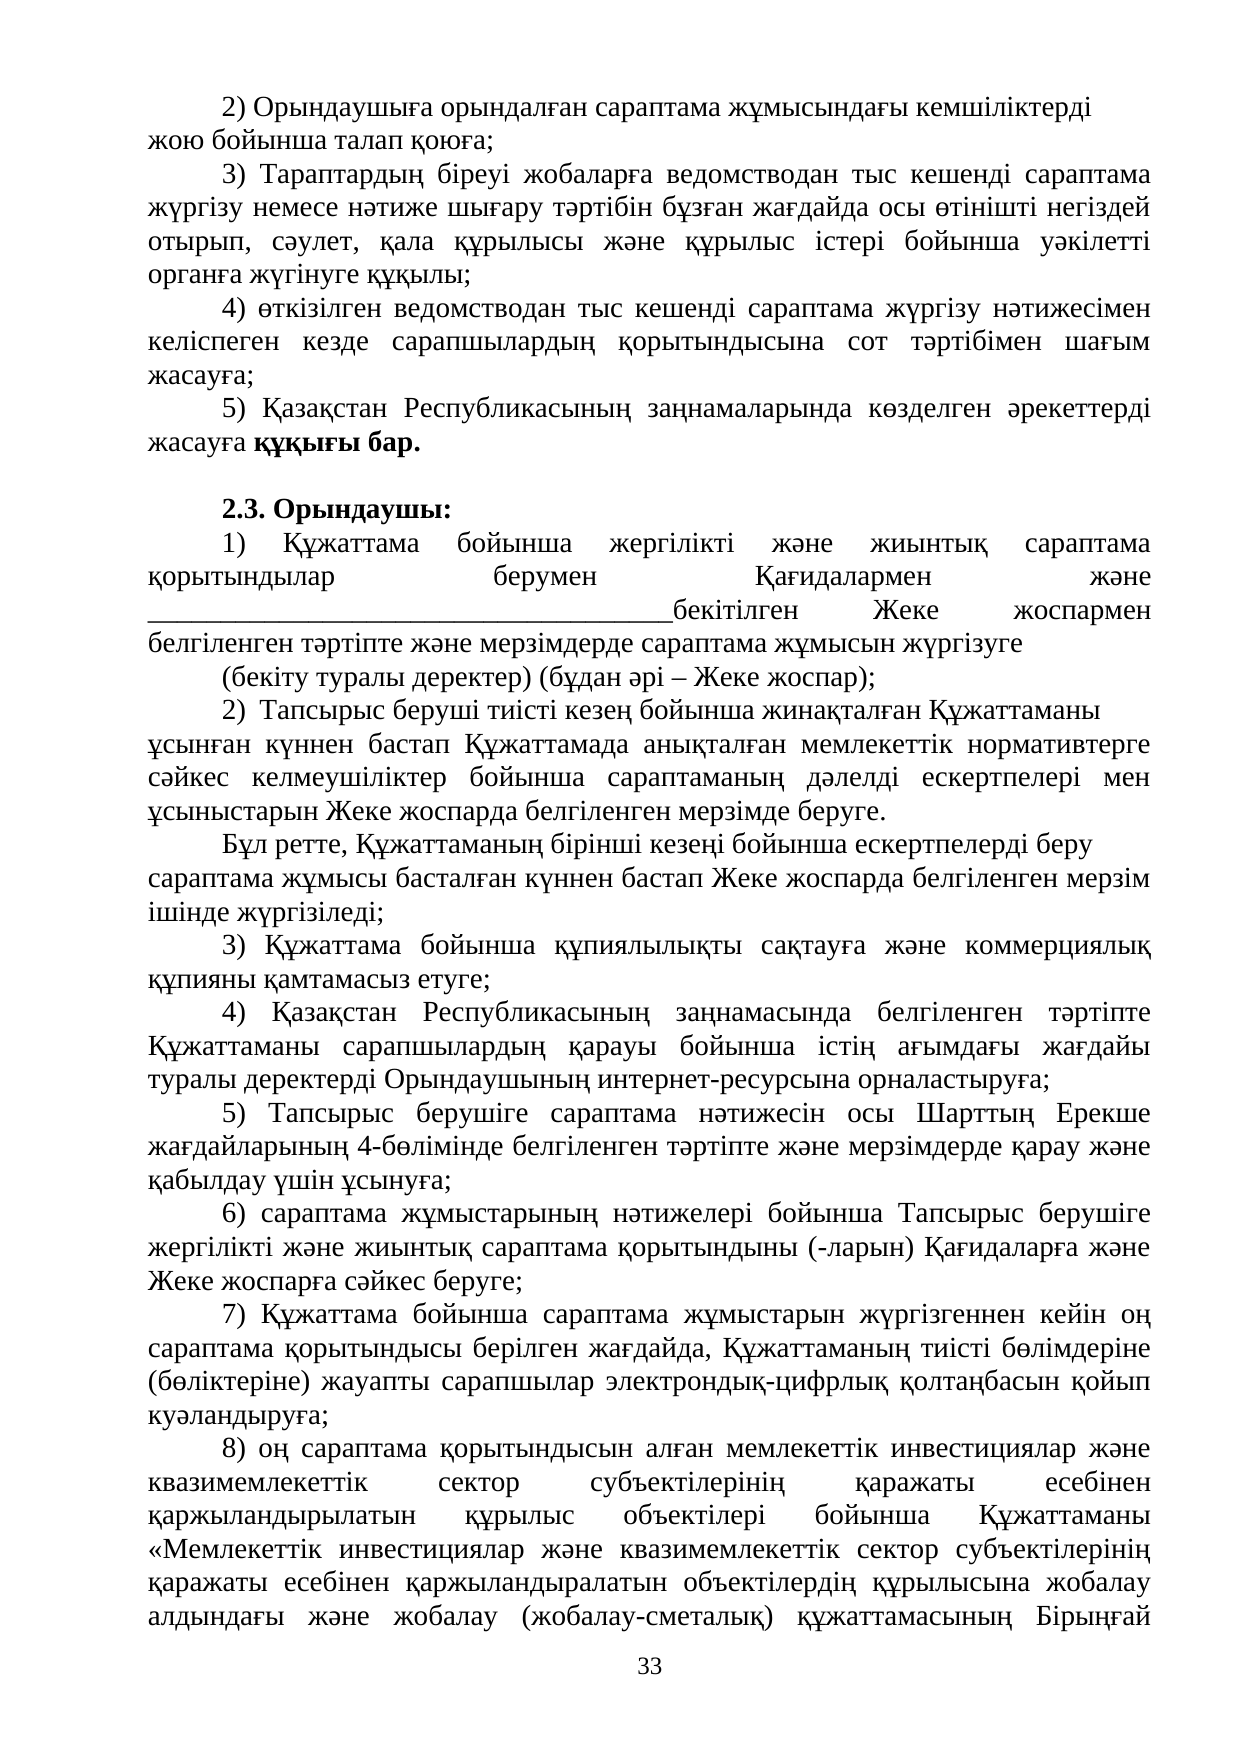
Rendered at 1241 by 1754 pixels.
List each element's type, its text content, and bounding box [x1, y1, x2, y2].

list Тапсырыс беруші тиісті кезең бойынша жинақталған Құжаттаманы [222, 692, 1152, 726]
text Бұл ретте, Құжаттаманың бірінші кезеңі бойынша ескертпелерді беру [222, 827, 1152, 860]
text 4) Қазақстан Республикасының заңнамасында белгіленген тәртіпте Құжаттаманы сарапшылардың қарауы бойынша істің ағымдағы жағдайы туралы деректерді Орындаушының интернет-ресурсына орналастыруға; [148, 994, 1152, 1095]
text 7) Құжаттама бойынша сараптама жұмыстарын жүргізгеннен кейін оң сараптама қорытындысы берілген жағдайда, Құжаттаманың тиісті бөлімдеріне (бөліктеріне) жауапты сарапшылар электрондық-цифрлық қолтаңбасын қойып куәландыруға; [148, 1296, 1152, 1430]
text 2) Орындаушыға орындалған сараптама жұмысындағы кемшіліктерді жою бойынша талап қоюға; [148, 89, 1152, 156]
text (бекіту туралы деректер) (бұдан әрі – Жеке жоспар); [222, 659, 1152, 692]
text ұсынған күннен бастап Құжаттамада анықталған мемлекеттік нормативтерге сәйкес келмеушіліктер бойынша сараптаманың дәлелді ескертпелері мен ұсыныстарын Жеке жоспарда белгіленген мерзімде беруге. [148, 726, 1152, 827]
text 5) Тапсырыс берушіге сараптама нәтижесін осы Шарттың Ерекше жағдайларының 4-бөлімінде белгіленген тәртіпте және мерзімдерде қарау және қабылдау үшін ұсынуға; [148, 1095, 1152, 1196]
text 3) Құжаттама бойынша құпиялылықты сақтауға және коммерциялық құпияны қамтамасыз етуге; [148, 927, 1152, 994]
text 4) өткізілген ведомстводан тыс кешенді сараптама жүргізу нәтижесімен келіспеген кезде сарапшылардың қорытындысына сот тәртібімен шағым жасауға; [148, 290, 1152, 391]
text 2.3. Орындаушы: [148, 491, 1152, 525]
text сараптама жұмысы басталған күннен бастап Жеке жоспарда белгіленген мерзім ішінде жүргізіледі; [148, 860, 1152, 927]
text 3) Тараптардың біреуі жобаларға ведомстводан тыс кешенді сараптама жүргізу немесе нәтиже шығару тәртібін бұзған жағдайда осы өтінішті негіздей отырып, сәулет, қала құрылысы және құрылыс істері бойынша уәкілетті органға жүгінуге құқылы; [148, 156, 1152, 290]
text 5) Қазақстан Республикасының заңнамаларында көзделген әрекеттерді жасауға құқығы бар. [148, 391, 1152, 458]
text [148, 1430, 1152, 1632]
text 6) сараптама жұмыстарының нәтижелері бойынша Тапсырыс берушіге жергілікті және жиынтық сараптама қорытындыны (-ларын) Қағидаларға және Жеке жоспарға сәйкес беруге; [148, 1196, 1152, 1296]
text 1) Құжаттама бойынша жергілікті және жиынтық сараптама қорытындылар берумен Қағидалармен және ____________________________________бекітілген Жеке жоспармен белгіленген тәртіпте және мерзімдерде сараптама жұмысын жүргізуге [148, 525, 1152, 659]
